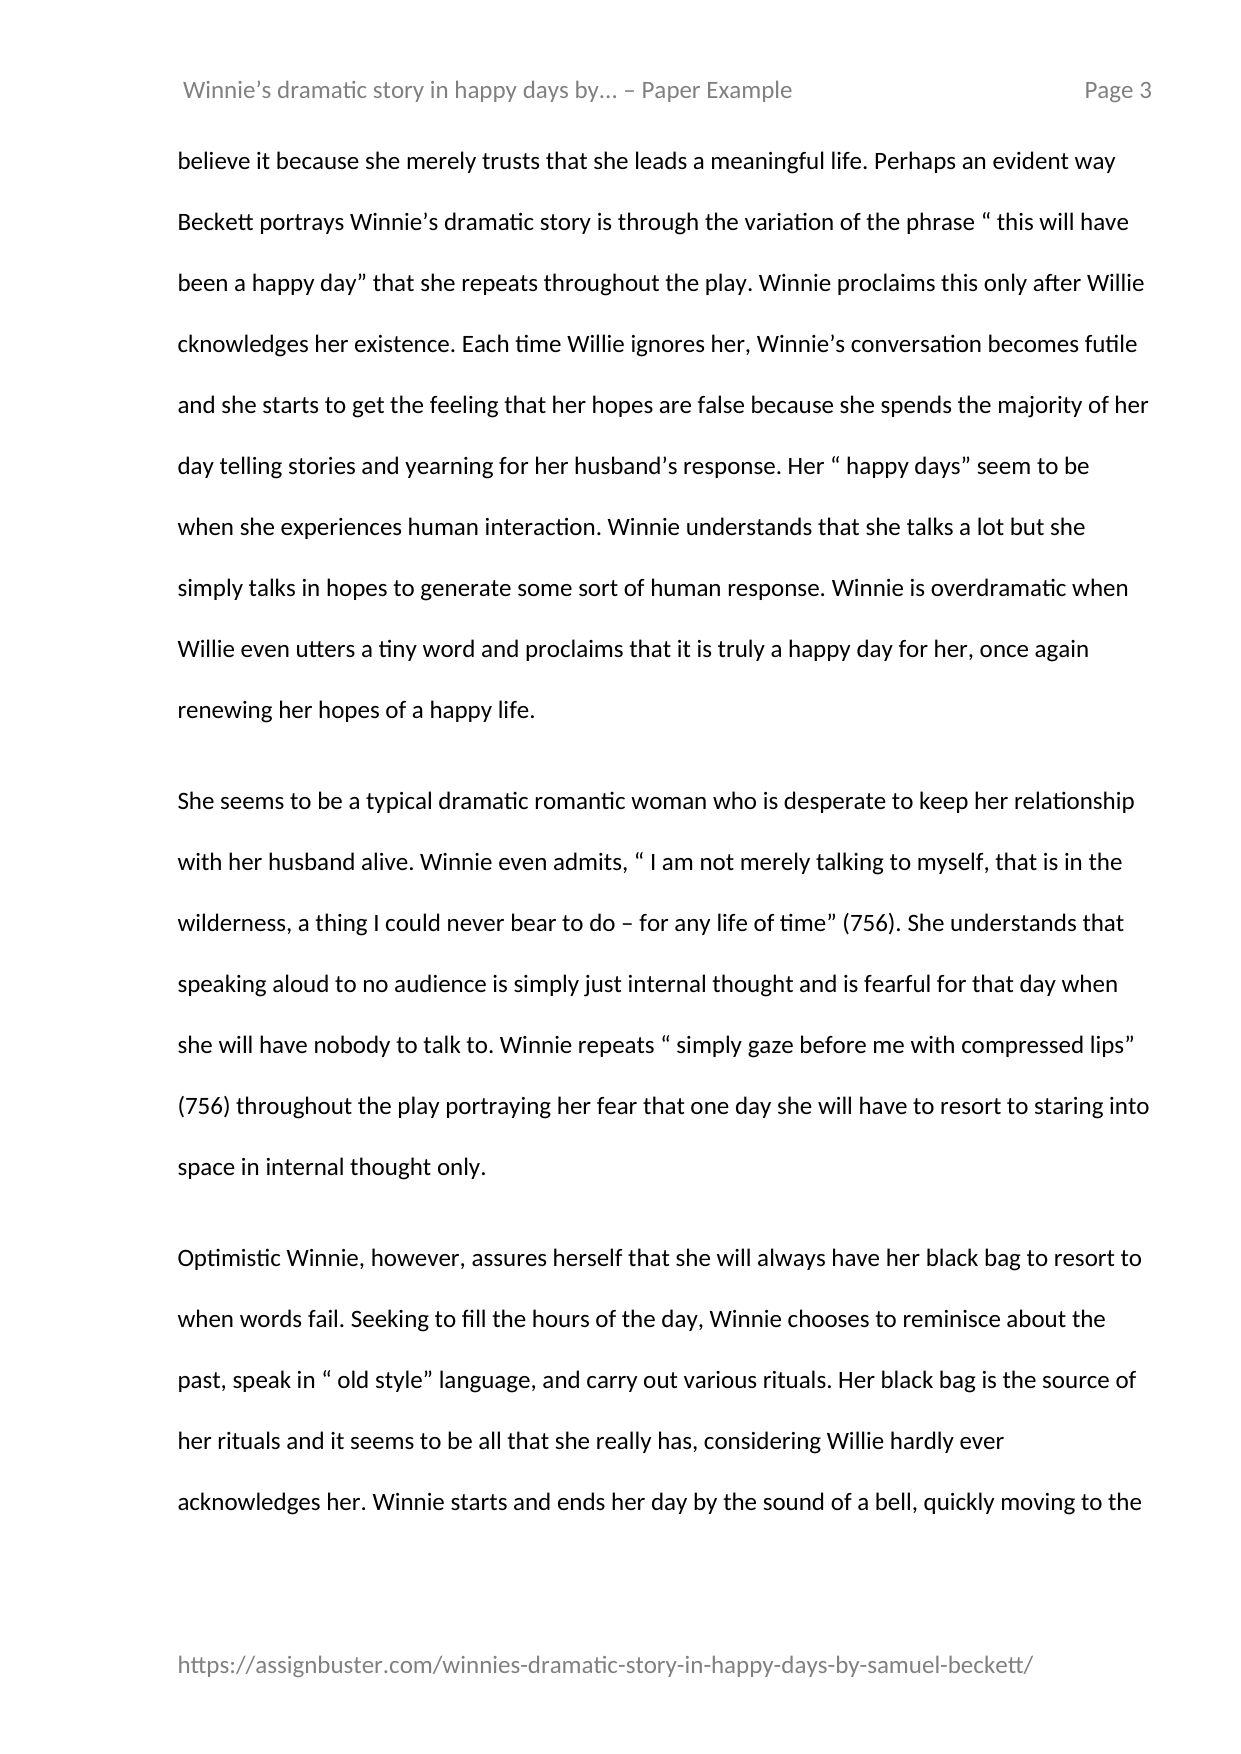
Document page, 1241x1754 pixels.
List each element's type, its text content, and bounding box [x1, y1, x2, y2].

text She seems to be a typical dramatic romantic woman who is desperate to keep her relationship with her husband alive. Winnie even admits, “ I am not merely talking to myself, that is in the wilderness, a thing I could never bear to do – for any life of time” (756). She understands that speaking aloud to no audience is simply just internal thought and is fearful for that day when she will have nobody to talk to. Winnie repeats “ simply gaze before me with compressed lips” (756) throughout the play portraying her fear that one day she will have to resort to staring into space in internal thought only. [177, 785, 1152, 1182]
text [177, 1242, 1152, 1516]
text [177, 145, 1152, 725]
